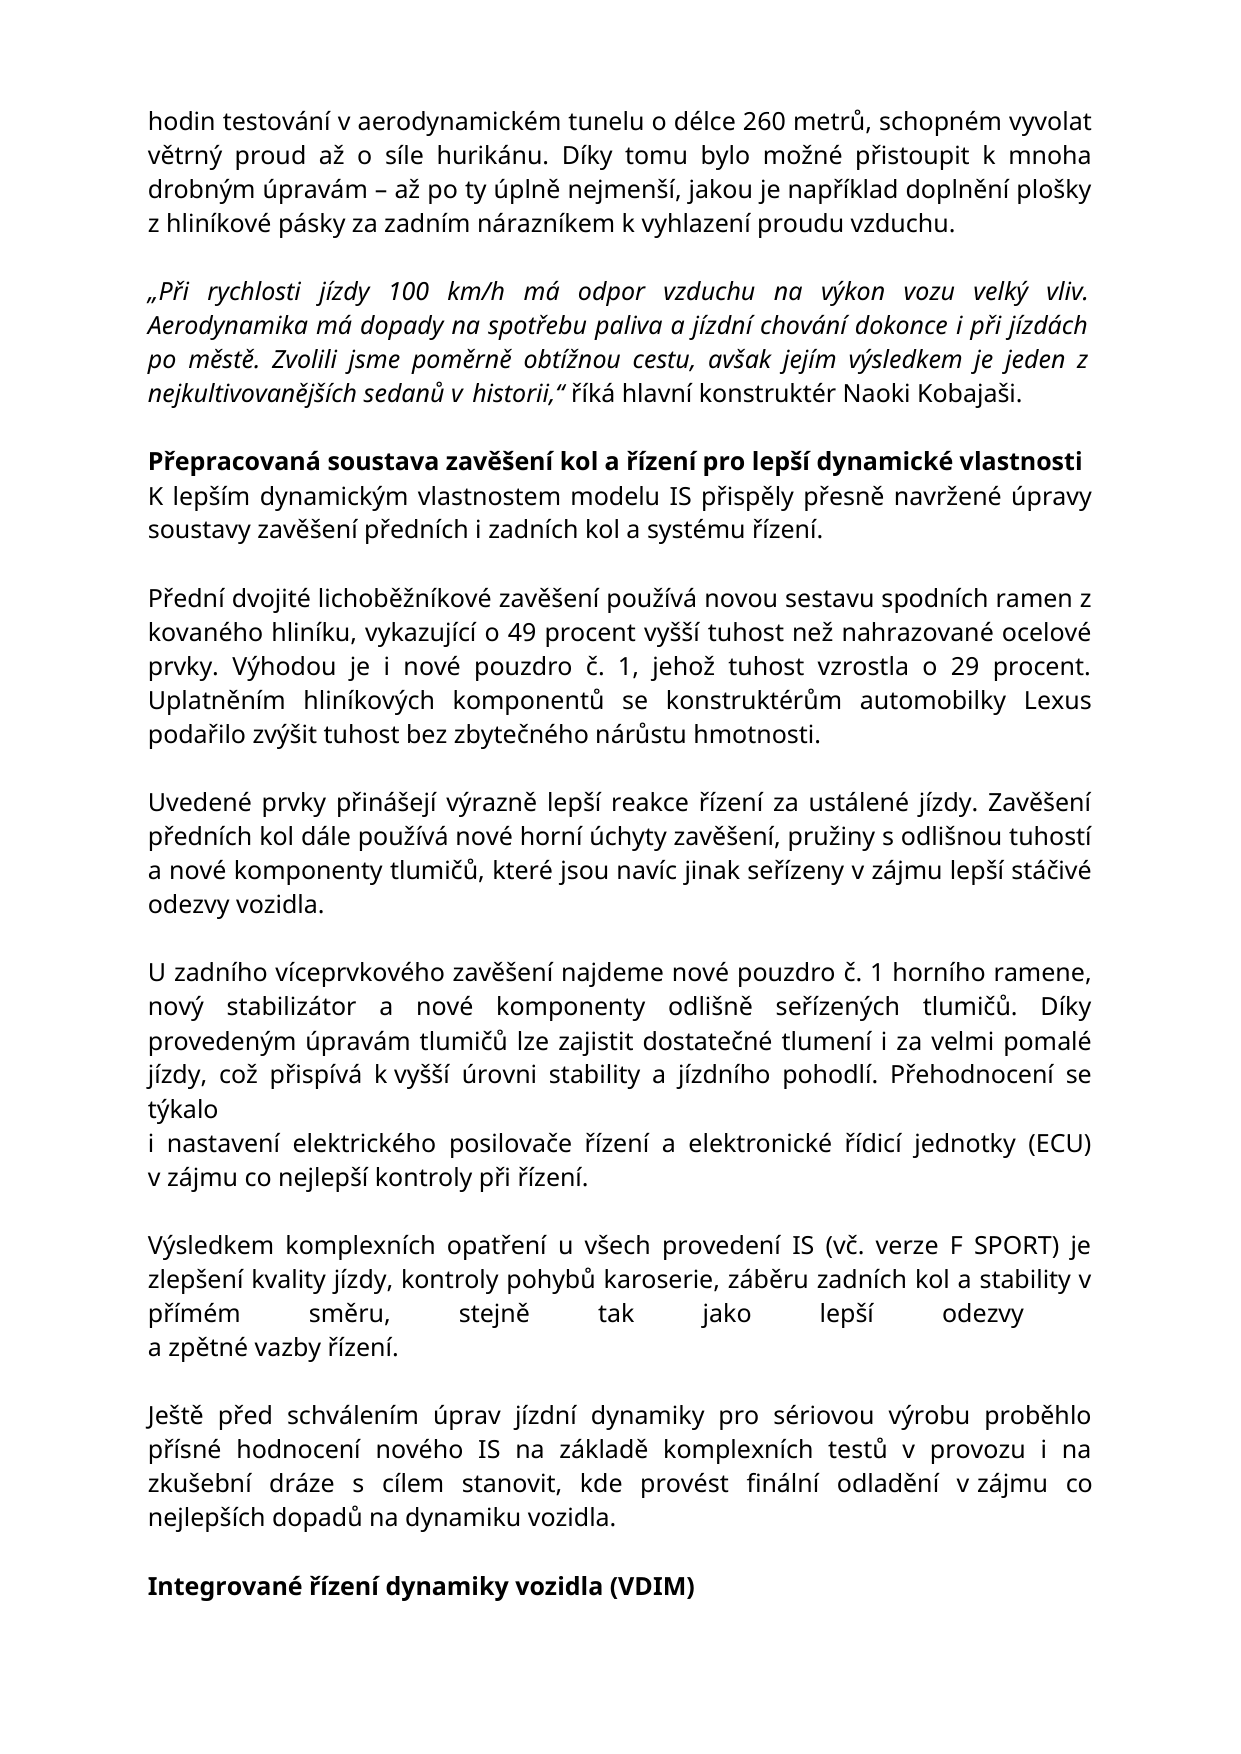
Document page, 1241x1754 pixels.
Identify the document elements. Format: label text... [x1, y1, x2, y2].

text Přední dvojité lichoběžníkové zavěšení používá novou sestavu spodních ramen z kovaného hliníku, vykazující o 49 procent vyšší tuhost než nahrazované ocelové prvky. Výhodou je i nové pouzdro č. 1, jehož tuhost vzrostla o 29 procent. Uplatněním hliníkových komponentů se konstruktérům automobilky Lexus podařilo zvýšit tuhost bez zbytečného nárůstu hmotnosti. [148, 580, 1093, 751]
text Výsledkem komplexních opatření u všech provedení IS (vč. verze F SPORT) je zlepšení kvality jízdy, kontroly pohybů karoserie, záběru zadních kol a stability v přímém směru, stejně tak jako lepší odezvy a zpětné vazby řízení. [148, 1227, 1093, 1364]
text Uvedené prvky přinášejí výrazně lepší reakce řízení za ustálené jízdy. Zavěšení předních kol dále používá nové horní úchyty zavěšení, pružiny s odlišnou tuhostí a nové komponenty tlumičů, které jsou navíc jinak seřízeny v zájmu lepší stáčivé odezvy vozidla. [148, 785, 1093, 921]
text K lepším dynamickým vlastnostem modelu IS přispěly přesně navržené úpravy soustavy zavěšení předních i zadních kol a systému řízení. [148, 478, 1093, 546]
text U zadního víceprvkového zavěšení najdeme nové pouzdro č. 1 horního ramene, nový stabilizátor a nové komponenty odlišně seřízených tlumičů. Díky provedeným úpravám tlumičů lze zajistit dostatečné tlumení i za velmi pomalé jízdy, což přispívá k vyšší úrovni stability a jízdního pohodlí. Přehodnocení se týkalo i nastavení elektrického posilovače řízení a elektronické řídicí jednotky (ECU) v zájmu co nejlepší kontroly při řízení. [148, 955, 1093, 1193]
text Přepracovaná soustava zavěšení kol a řízení pro lepší dynamické vlastnosti [148, 444, 1093, 478]
text Ještě před schválením úprav jízdní dynamiky pro sériovou výrobu proběhlo přísné hodnocení nového IS na základě komplexních testů v provozu i na zkušební dráze s cílem stanovit, kde provést finální odladění v zájmu co nejlepších dopadů na dynamiku vozidla. [148, 1398, 1093, 1534]
text „Při rychlosti jízdy 100 km/h má odpor vzduchu na výkon vozu velký vliv. Aerodynamika má dopady na spotřebu paliva a jízdní chování dokonce i při jízdách po městě. Zvolili jsme poměrně obtížnou cestu, avšak jejím výsledkem je jeden z nejkultivovanějších sedanů v historii,“ říká hlavní konstruktér Naoki Kobajaši. [148, 274, 1093, 410]
text Integrované řízení dynamiky vozidla (VDIM) [148, 1568, 1093, 1602]
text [148, 103, 1093, 240]
